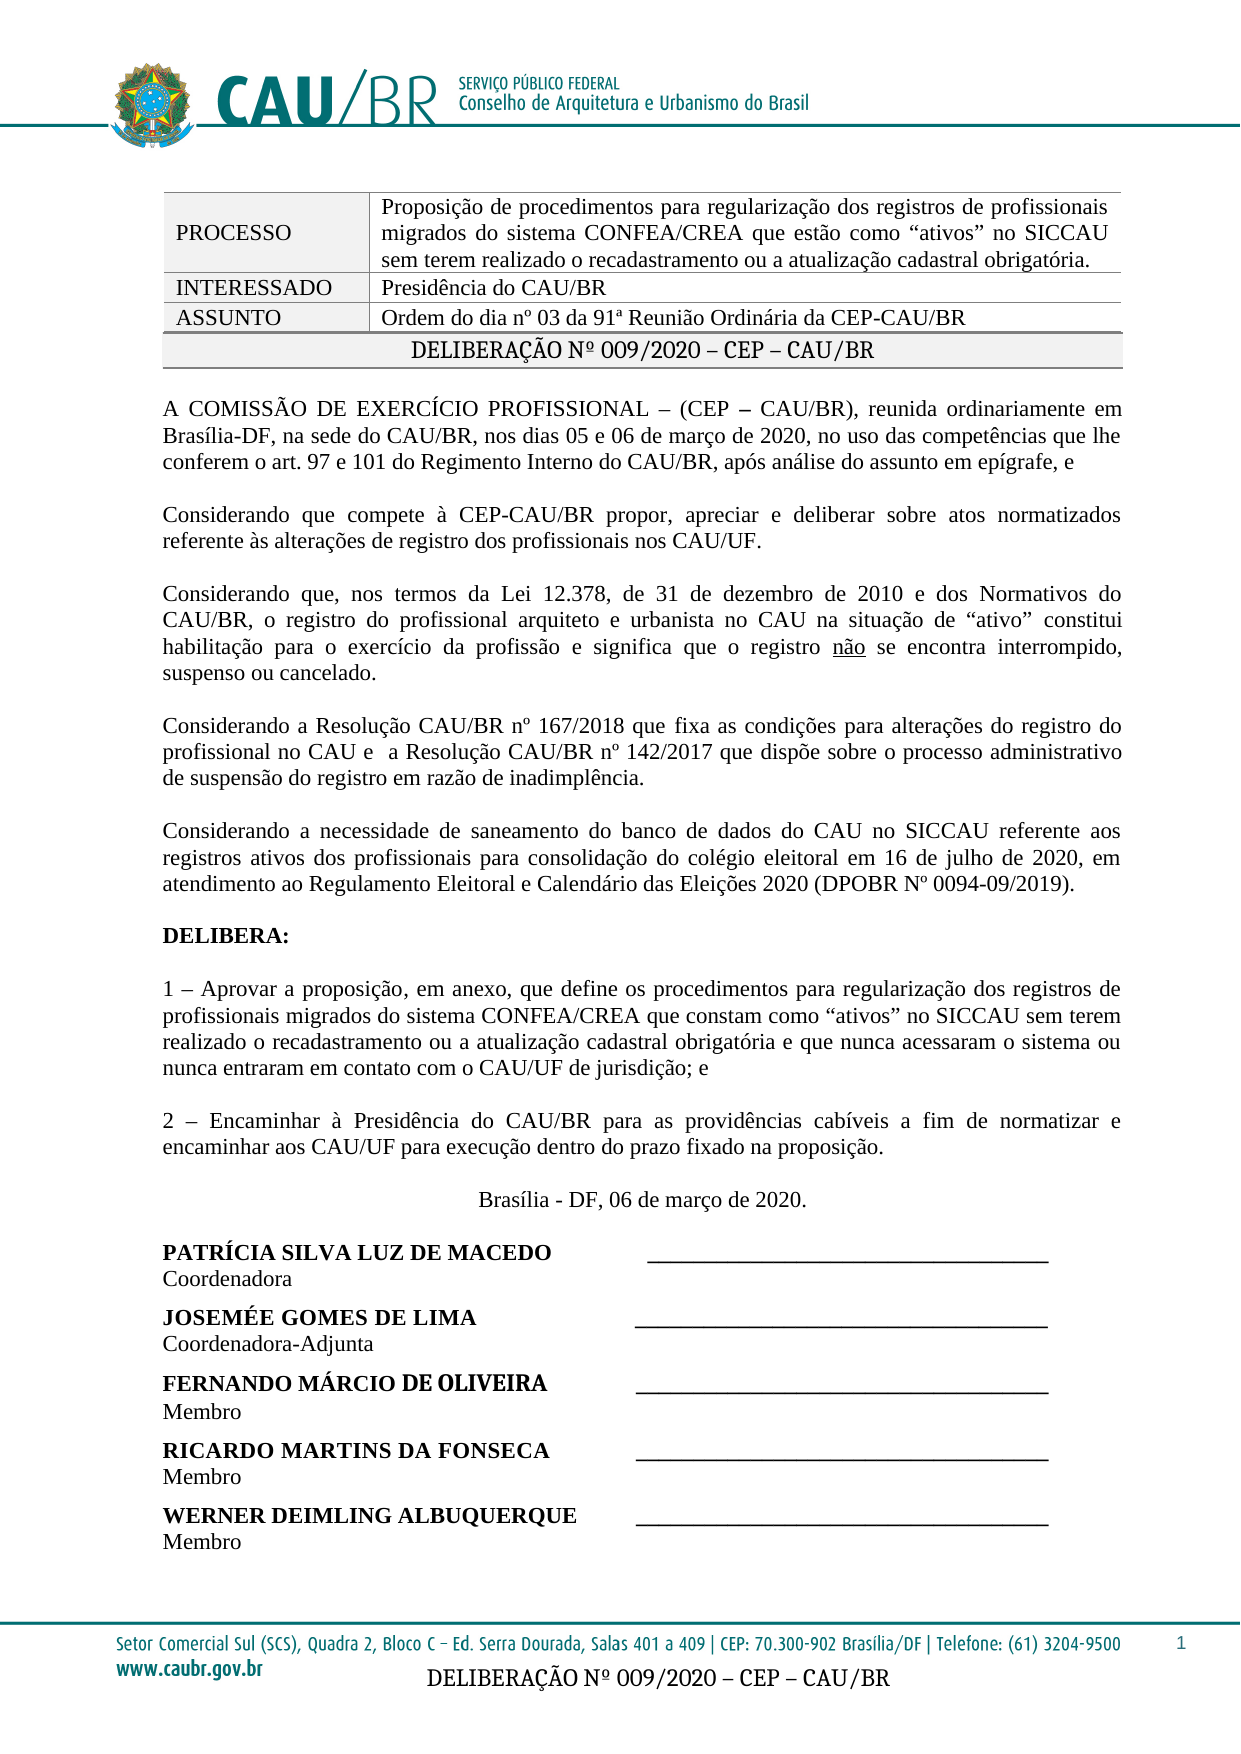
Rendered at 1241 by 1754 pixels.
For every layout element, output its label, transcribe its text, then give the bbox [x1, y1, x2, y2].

table_cell ASSUNTO [164, 303, 369, 331]
text PATRÍCIA SILVA LUZ DE MACEDO ___________________________________ [162, 1239, 1123, 1265]
text Membro [162, 1463, 1123, 1489]
table_cell Presidência do CAU/BR [370, 273, 1121, 302]
text Coordenadora [162, 1265, 1123, 1292]
text DELIBERA: [162, 923, 1123, 949]
text A COMISSÃO DE EXERCÍCIO PROFISSIONAL – (CEP – CAU/BR), reunida ordinariamente em Brasília-DF, na sede do CAU/BR, nos dias 05 e 06 de março de 2020, no uso das competências que lhe conferem o art. 97 e 101 do Regimento Interno do CAU/BR, após análise do assunto em epígrafe, e [162, 396, 1123, 474]
text Brasília - DF, 06 de março de 2020. [162, 1186, 1123, 1212]
text ricardo martins da fonseca ____________________________________ [162, 1437, 1123, 1463]
text Coordenadora-Adjunta [162, 1330, 1123, 1357]
table_cell INTERESSADO [164, 273, 369, 302]
text Considerando a necessidade de saneamento do banco de dados do CAU no SICCAU referente aos registros ativos dos profissionais para consolidação do colégio eleitoral em 16 de julho de 2020, em atendimento ao Regulamento Eleitoral e Calendário das Eleições 2020 (DPOBR Nº 0094-09/2019). [162, 817, 1123, 896]
text JOSEMÉE GOMES DE LIMA ____________________________________ [162, 1304, 1123, 1330]
text Considerando que compete à CEP-CAU/BR propor, apreciar e deliberar sobre atos normatizados referente às alterações de registro dos profissionais nos CAU/UF. [162, 501, 1123, 554]
table_cell Ordem do dia nº 03 da 91ª Reunião Ordinária da CEP-CAU/BR [370, 303, 1121, 331]
text Considerando que, nos termos da Lei 12.378, de 31 de dezembro de 2010 e dos Normativos do CAU/BR, o registro do profissional arquiteto e urbanista no CAU na situação de “ativo” constitui habilitação para o exercício da profissão e significa que o registro não se encontra interrompido, suspenso ou cancelado. [162, 580, 1123, 685]
picture [0, 1579, 1240, 1754]
text 1 – Aprovar a proposição, em anexo, que define os procedimentos para regularização dos registros de profissionais migrados do sistema CONFEA/CREA que constam como “ativos” no SICCAU sem terem realizado o recadastramento ou a atualização cadastral obrigatória e que nunca acessaram o sistema ou nunca entraram em contato com o CAU/UF de jurisdição; e [162, 975, 1123, 1081]
table_header Proposição de procedimentos para regularização dos registros de profissionais migrados do sistema CONFEA/CREA que estão como “ativos” no SICCAU sem terem realizado o recadastramento ou a atualização cadastral obrigatória. [370, 193, 1121, 272]
text Membro [162, 1398, 1123, 1424]
text WERNER DEIMLING ALBUQUERQUE ____________________________________ [162, 1502, 1123, 1528]
picture [0, 0, 1240, 176]
text FERNANDO MÁRCIO DE OLIVEIRA ____________________________________ [162, 1369, 1123, 1398]
text Membro [162, 1528, 1123, 1555]
text Considerando a Resolução CAU/BR nº 167/2018 que fixa as condições para alterações do registro do profissional no CAU e a Resolução CAU/BR nº 142/2017 que dispõe sobre o processo administrativo de suspensão do registro em razão de inadimplência. [162, 712, 1123, 791]
table_header PROCESSO [164, 193, 369, 272]
text 2 – Encaminhar à Presidência do CAU/BR para as providências cabíveis a fim de normatizar e encaminhar aos CAU/UF para execução dentro do prazo fixado na proposição. [162, 1107, 1123, 1160]
